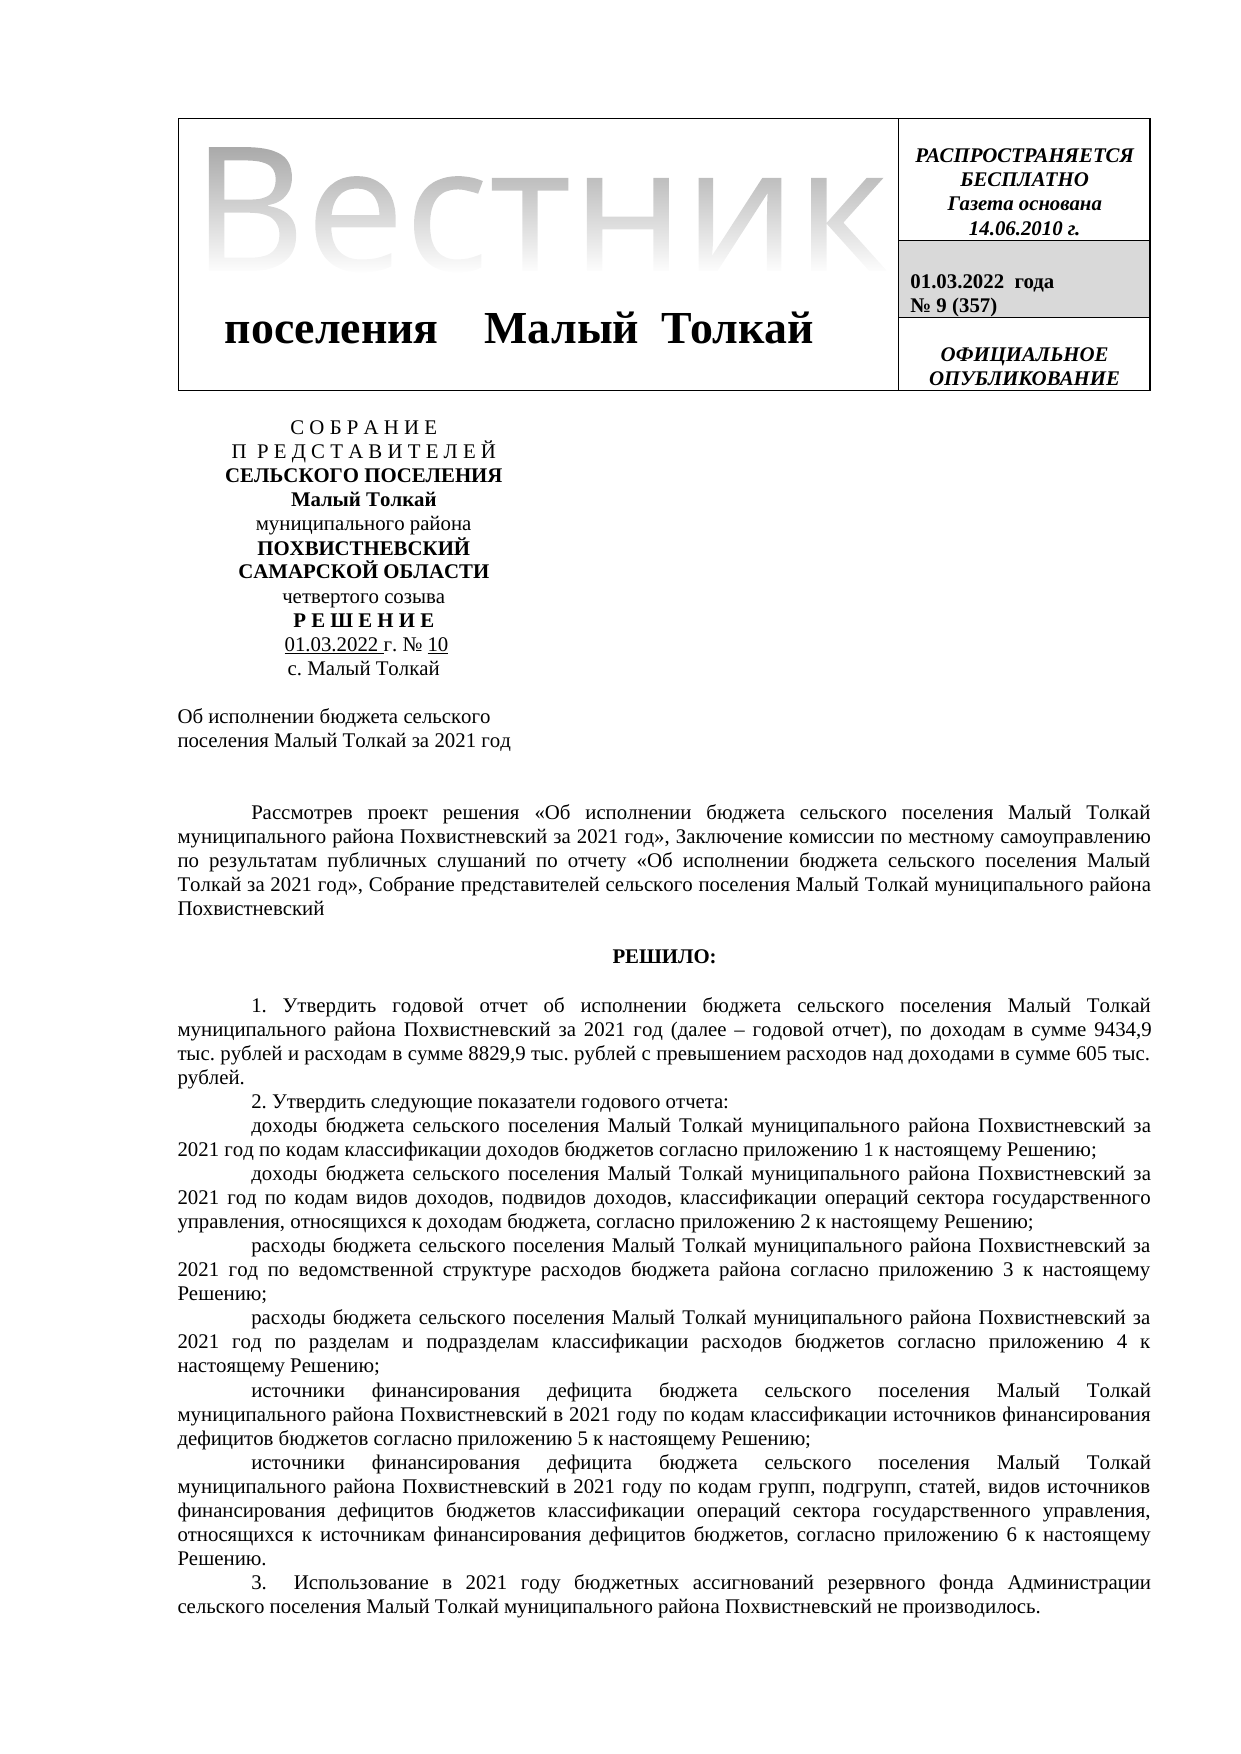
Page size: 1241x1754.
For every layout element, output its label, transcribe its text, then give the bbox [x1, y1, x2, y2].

text доходы бюджета сельского поселения Малый Толкай муниципального района Похвистневский за 2021 год по кодам видов доходов, подвидов доходов, классификации операций сектора государственного управления, относящихся к доходам бюджета, согласно приложению 2 к настоящему Решению; [177, 1161, 1152, 1233]
table_cell ПОХВИСТНЕВСКИЙ [166, 535, 561, 559]
text 3. Использование в 2021 году бюджетных ассигнований резервного фонда Администрации сельского поселения Малый Толкай муниципального района Похвистневский не производилось. [177, 1570, 1152, 1618]
text источники финансирования дефицита бюджета сельского поселения Малый Толкай муниципального района Похвистневский в 2021 году по кодам классификации источников финансирования дефицитов бюджетов согласно приложению 5 к настоящему Решению; [177, 1377, 1152, 1450]
table_header поселения Малый Толкай [179, 119, 898, 390]
table_cell П Р Е Д С Т А В И Т Е Л Е Й [166, 439, 561, 463]
text поселения Малый Толкай за 2021 год [177, 728, 1152, 752]
table_cell с. Малый Толкай [166, 656, 561, 680]
text 1. Утвердить годовой отчет об исполнении бюджета сельского поселения Малый Толкай муниципального района Похвистневский за 2021 год (далее – годовой отчет), по доходам в сумме 9434,9 тыс. рублей и расходам в сумме 8829,9 тыс. рублей с превышением расходов над доходами в сумме 605 тыс. рублей. [177, 992, 1152, 1089]
text доходы бюджета сельского поселения Малый Толкай муниципального района Похвистневский за 2021 год по кодам классификации доходов бюджетов согласно приложению 1 к настоящему Решению; [177, 1113, 1152, 1161]
table_header С О Б Р А Н И Е [166, 415, 561, 439]
text источники финансирования дефицита бюджета сельского поселения Малый Толкай муниципального района Похвистневский в 2021 году по кодам групп, подгрупп, статей, видов источников финансирования дефицитов бюджетов классификации операций сектора государственного управления, относящихся к источникам финансирования дефицитов бюджетов, согласно приложению 6 к настоящему Решению. [177, 1450, 1152, 1570]
table_header РАСПРОСТРАНЯЕТСЯ БЕСПЛАТНО Газета основана 14.06.2010 г. [899, 119, 1149, 239]
text расходы бюджета сельского поселения Малый Толкай муниципального района Похвистневский за 2021 год по ведомственной структуре расходов бюджета района согласно приложению 3 к настоящему Решению; [177, 1233, 1152, 1305]
table_cell четвертого созыва [166, 584, 561, 608]
table_cell муниципального района [166, 511, 561, 535]
table_cell 01.03.2022 г. № 10 [166, 632, 561, 656]
table_cell 01.03.2022 года № 9 (357) [899, 241, 1149, 317]
text расходы бюджета сельского поселения Малый Толкай муниципального района Похвистневский за 2021 год по разделам и подразделам классификации расходов бюджетов согласно приложению 4 к настоящему Решению; [177, 1305, 1152, 1377]
text Рассмотрев проект решения «Об исполнении бюджета сельского поселения Малый Толкай муниципального района Похвистневский за 2021 год», Заключение комиссии по местному самоуправлению по результатам публичных слушаний по отчету «Об исполнении бюджета сельского поселения Малый Толкай за 2021 год», Собрание представителей сельского поселения Малый Толкай муниципального района Похвистневский [177, 800, 1152, 920]
table_cell Малый Толкай [166, 487, 561, 511]
text Об исполнении бюджета сельского [177, 704, 1152, 728]
table_cell СЕЛЬСКОГО ПОСЕЛЕНИЯ [166, 463, 561, 487]
text РЕШИЛО: [177, 944, 1152, 968]
table_cell САМАРСКОЙ ОБЛАСТИ [166, 560, 561, 583]
table_cell Р Е Ш Е Н И Е [166, 608, 561, 632]
table_cell ОФИЦИАЛЬНОЕ ОПУБЛИКОВАНИЕ [899, 318, 1149, 390]
text 2. Утвердить следующие показатели годового отчета: [177, 1089, 1152, 1113]
